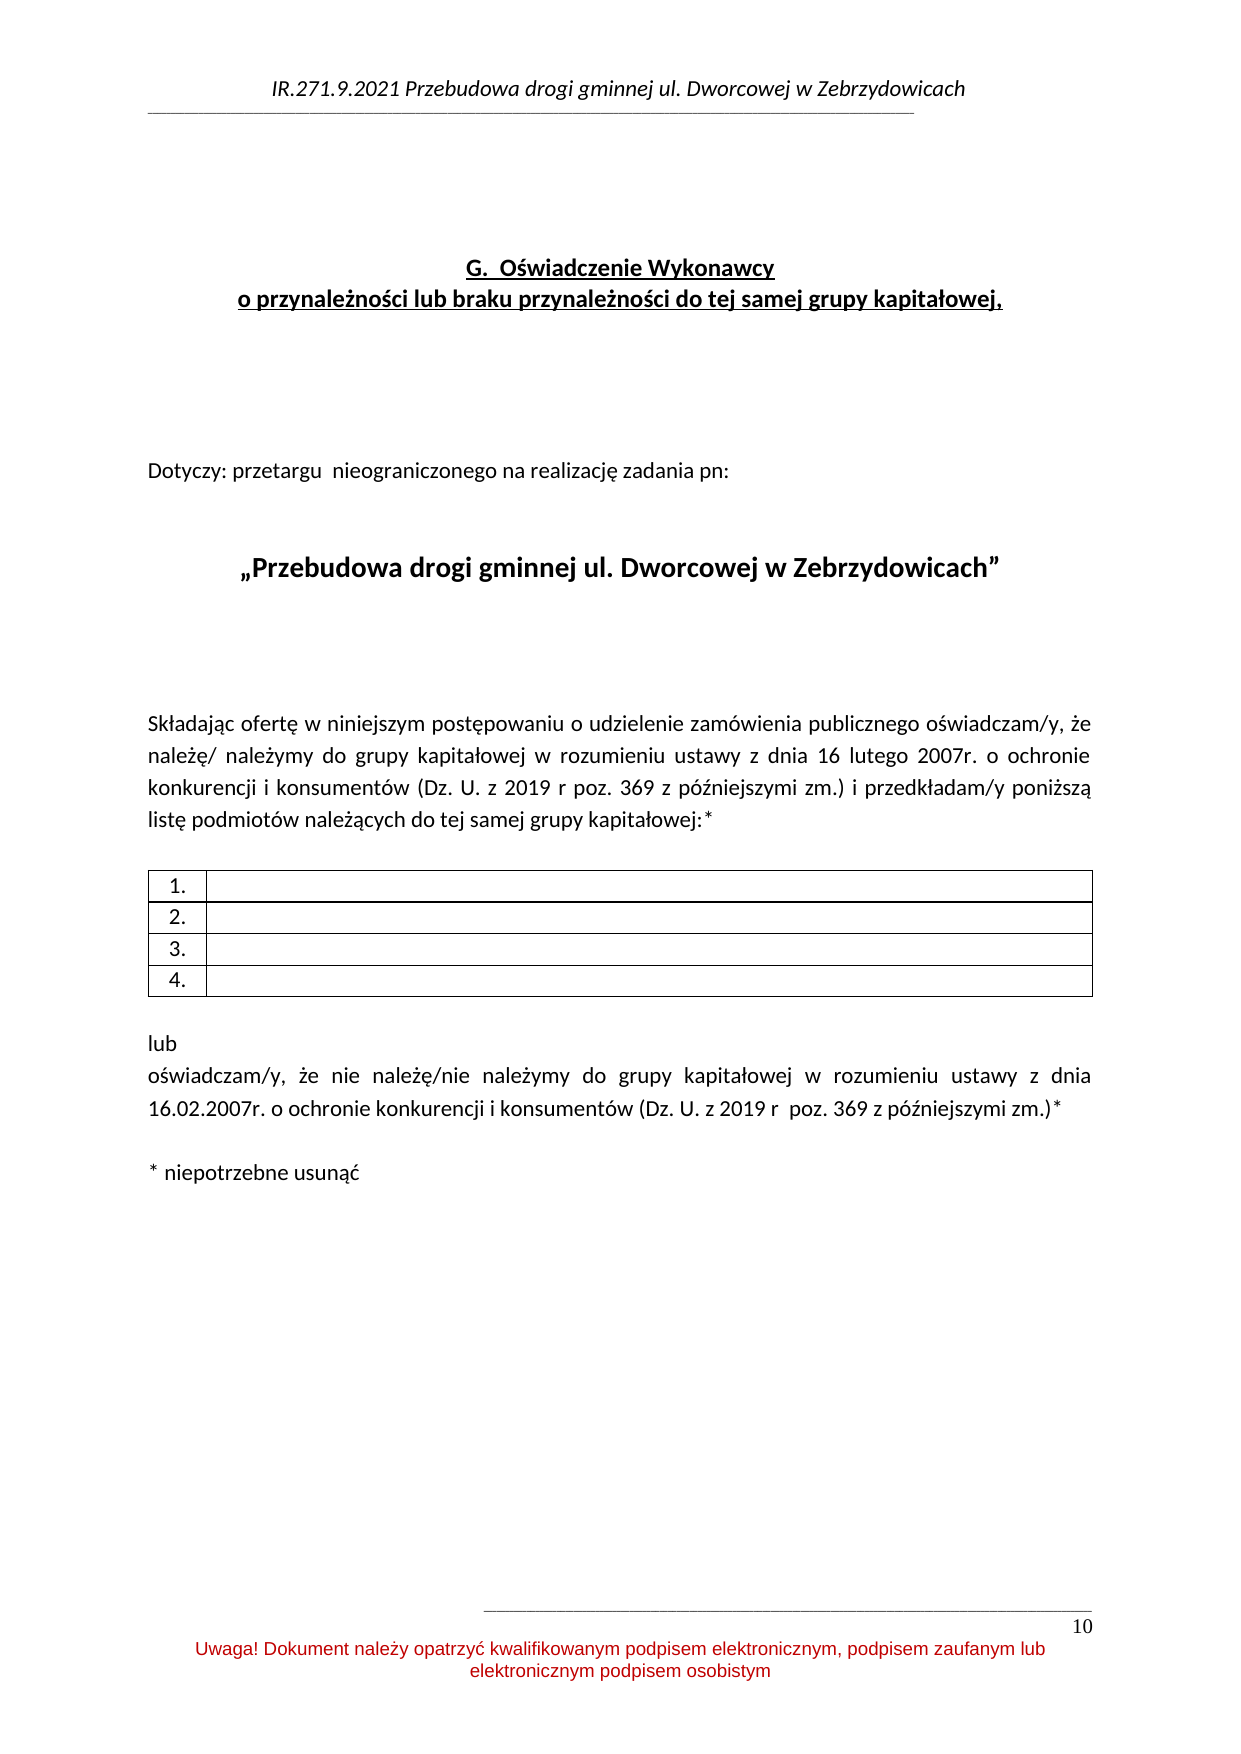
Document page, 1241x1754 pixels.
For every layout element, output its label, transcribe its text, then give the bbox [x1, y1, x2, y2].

table_header [207, 871, 1092, 901]
table_cell [207, 966, 1092, 996]
table_cell 2. [149, 903, 206, 933]
table_cell 3. [149, 934, 206, 964]
table_cell [207, 903, 1092, 933]
text oświadczam/y, że nie należę/nie należymy do grupy kapitałowej w rozumieniu ustawy z dnia 16.02.2007r. o ochronie konkurencji i konsumentów (Dz. U. z 2019 r poz. 369 z późniejszymi zm.)* [148, 1061, 1093, 1122]
text * niepotrzebne usunąć [148, 1158, 1093, 1186]
table_header 1. [149, 871, 206, 901]
table_cell 4. [149, 966, 206, 996]
text Dotyczy: przetargu nieograniczonego na realizację zadania pn: [148, 456, 1093, 484]
text G. Oświadczenie Wykonawcy [148, 252, 1093, 283]
text „Przebudowa drogi gminnej ul. Dworcowej w Zebrzydowicach” [148, 549, 1093, 584]
table_cell [207, 934, 1092, 964]
text lub [148, 1029, 1093, 1057]
text o przynależności lub braku przynależności do tej samej grupy kapitałowej, [148, 283, 1093, 313]
text Składając ofertę w niniejszym postępowaniu o udzielenie zamówienia publicznego oświadczam/y, że należę/ należymy do grupy kapitałowej w rozumieniu ustawy z dnia 16 lutego 2007r. o ochronie konkurencji i konsumentów (Dz. U. z 2019 r poz. 369 z późniejszymi zm.) i przedkładam/y poniższą listę podmiotów należących do tej samej grupy kapitałowej:* [148, 709, 1093, 833]
